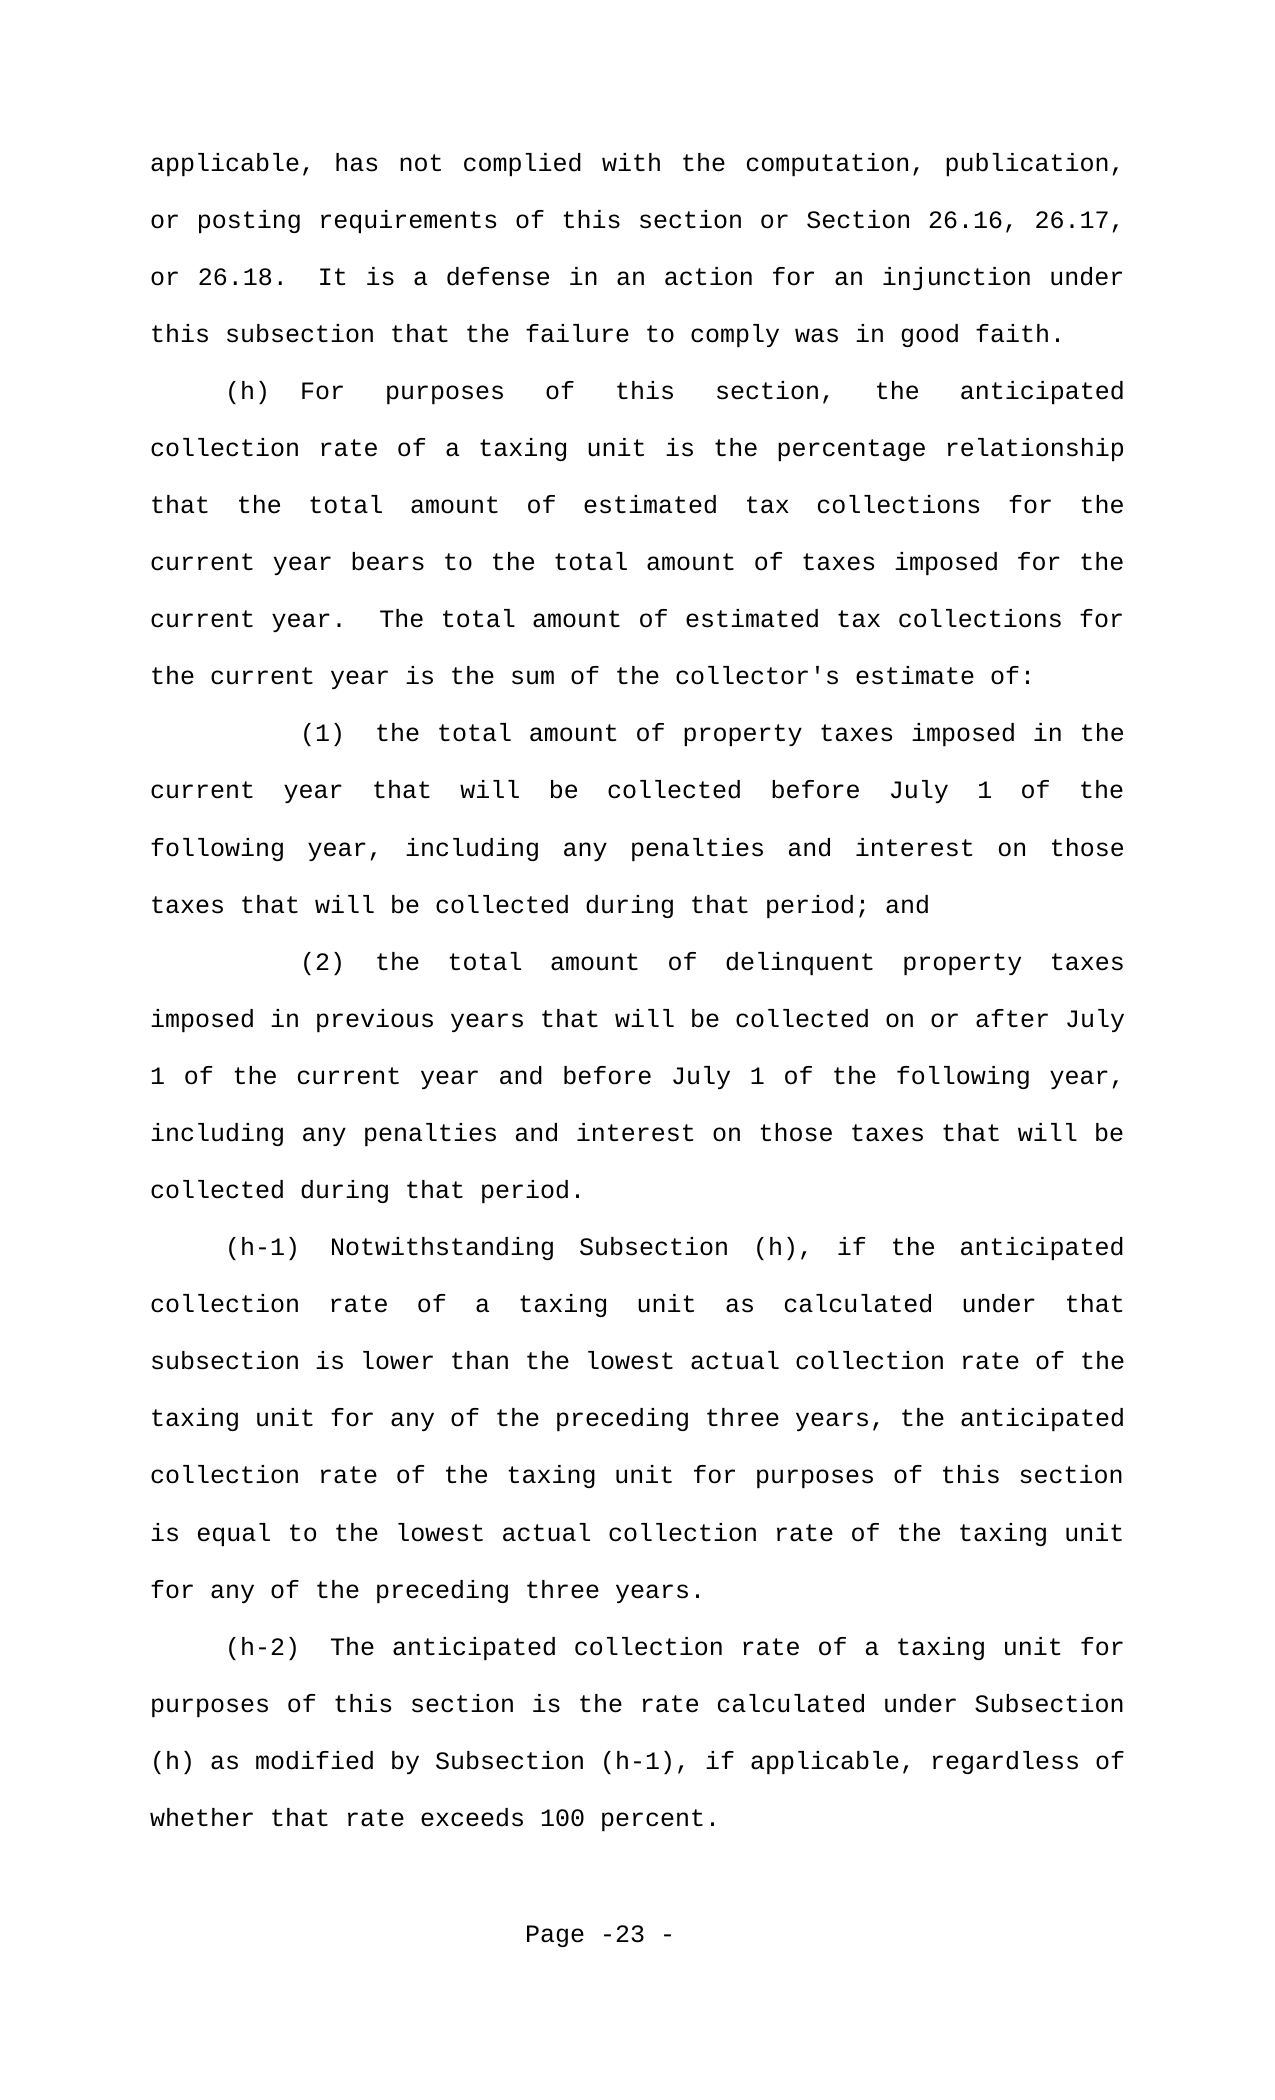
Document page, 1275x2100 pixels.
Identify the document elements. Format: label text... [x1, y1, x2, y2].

text (h-2) The anticipated collection rate of a taxing unit for purposes of this section is the rate calculated under Subsection (h) as modified by Subsection (h-1), if applicable, regardless of whether that rate exceeds 100 percent. [150, 1634, 1125, 1834]
text (2) the total amount of delinquent property taxes imposed in previous years that will be collected on or after July 1 of the current year and before July 1 of the following year, including any penalties and interest on those taxes that will be collected during that period. [150, 949, 1125, 1206]
text (h-1) Notwithstanding Subsection (h), if the anticipated collection rate of a taxing unit as calculated under that subsection is lower than the lowest actual collection rate of the taxing unit for any of the preceding three years, the anticipated collection rate of the taxing unit for purposes of this section is equal to the lowest actual collection rate of the taxing unit for any of the preceding three years. [150, 1234, 1125, 1606]
text (h) For purposes of this section, the anticipated collection rate of a taxing unit is the percentage relationship that the total amount of estimated tax collections for the current year bears to the total amount of taxes imposed for the current year. The total amount of estimated tax collections for the current year is the sum of the collector's estimate of: [150, 378, 1125, 692]
text (1) the total amount of property taxes imposed in the current year that will be collected before July 1 of the following year, including any penalties and interest on those taxes that will be collected during that period; and [150, 721, 1125, 921]
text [150, 150, 1125, 350]
